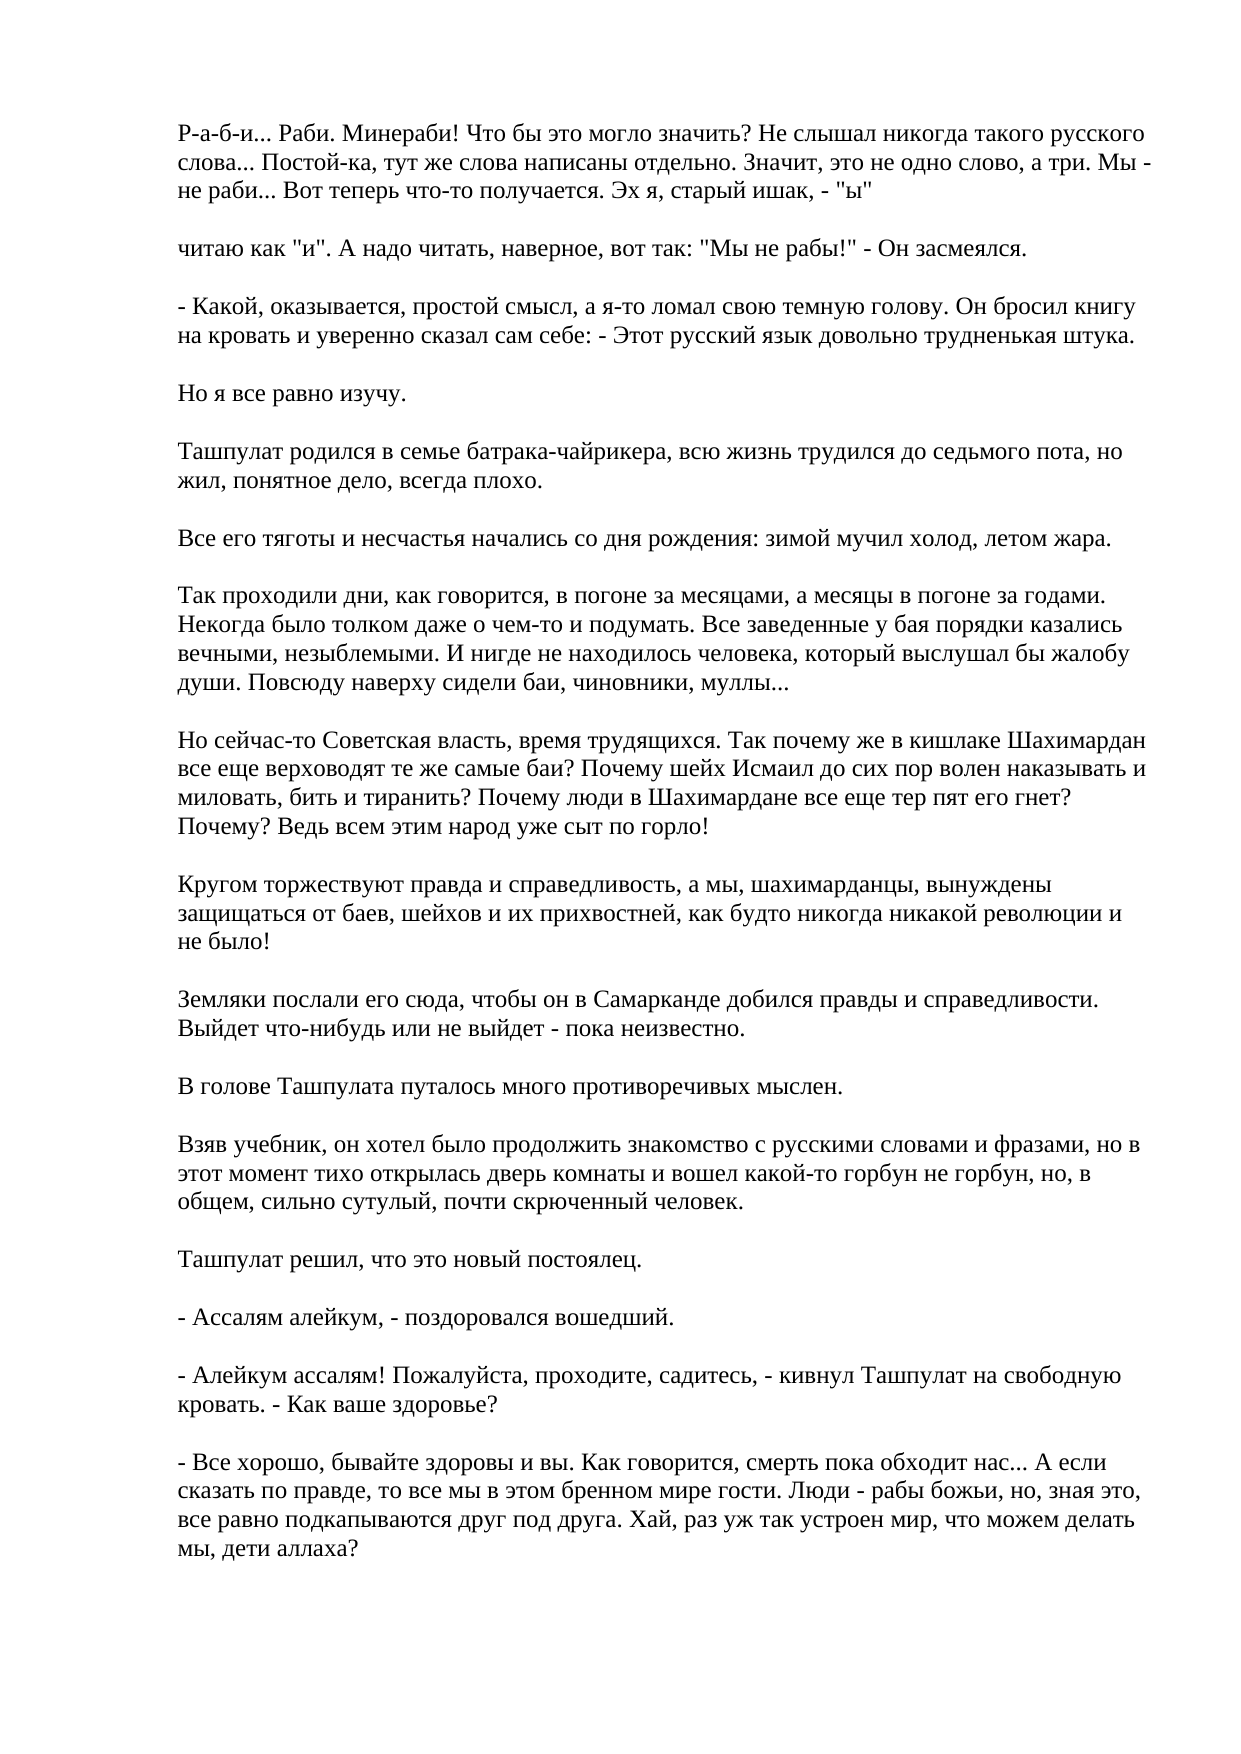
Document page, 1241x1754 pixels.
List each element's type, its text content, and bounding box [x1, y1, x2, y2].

text Взяв учебник, он хотел было продолжить знакомство с русскими словами и фразами, но в этот момент тихо открылась дверь комнаты и вошел какой-то горбун не горбун, но, в общем, сильно сутулый, почти скрюченный человек. [177, 1129, 1152, 1215]
text Так проходили дни, как говорится, в погоне за месяцами, а месяцы в погоне за годами. Некогда было толком даже о чем-то и подумать. Все заведенные у бая порядки казались вечными, незыблемыми. И нигде не находилось человека, который выслушал бы жалобу души. Повсюду наверху сидели баи, чиновники, муллы... [177, 581, 1152, 696]
text - Ассалям алейкум, - поздоровался вошедший. [177, 1302, 1152, 1331]
text Но сейчас-то Советская власть, время трудящихся. Так почему же в кишлаке Шахимардан все еще верховодят те же самые баи? Почему шейх Исмаил до сих пор волен наказывать и миловать, бить и тиранить? Почему люди в Шахимардане все еще тер пят его гнет? Почему? Ведь всем этим народ уже сыт по горло! [177, 725, 1152, 840]
text Земляки послали его сюда, чтобы он в Самарканде добился правды и справедливости. Выйдет что-нибудь или не выйдет - пока неизвестно. [177, 984, 1152, 1042]
text - Какой, оказывается, простой смысл, а я-то ломал свою темную голову. Он бросил книгу на кровать и уверенно сказал сам себе: - Этот русский язык довольно трудненькая штука. [177, 291, 1152, 349]
text - Алейкум ассалям! Пожалуйста, проходите, садитесь, - кивнул Ташпулат на свободную кровать. - Как ваше здоровье? [177, 1360, 1152, 1418]
text Ташпулат решил, что это новый постоялец. [177, 1244, 1152, 1273]
text Но я все равно изучу. [177, 378, 1152, 407]
text Р-а-б-и... Раби. Минераби! Что бы это могло значить? Не слышал никогда такого русского слова... Постой-ка, тут же слова написаны отдельно. Значит, это не одно слово, а три. Мы - не раби... Вот теперь что-то получается. Эх я, старый ишак, - "ы" [177, 118, 1152, 204]
text - Все хорошо, бывайте здоровы и вы. Как говорится, смерть пока обходит нас... А если сказать по правде, то все мы в этом бренном мире гости. Люди - рабы божьи, но, зная это, все равно подкапываются друг под друга. Хай, раз уж так устроен мир, что можем делать мы, дети аллаха? [177, 1447, 1152, 1562]
text Кругом торжествуют правда и справедливость, а мы, шахимарданцы, вынуждены защищаться от баев, шейхов и их прихвостней, как будто никогда никакой революции и не было! [177, 869, 1152, 955]
text Ташпулат родился в семье батрака-чайрикера, всю жизнь трудился до седьмого пота, но жил, понятное дело, всегда плохо. [177, 436, 1152, 493]
text читаю как "и". А надо читать, наверное, вот так: "Мы не рабы!" - Он засмеялся. [177, 233, 1152, 262]
text В голове Ташпулата путалось много противоречивых мыслен. [177, 1071, 1152, 1100]
text Все его тяготы и несчастья начались со дня рождения: зимой мучил холод, летом жара. [177, 523, 1152, 551]
